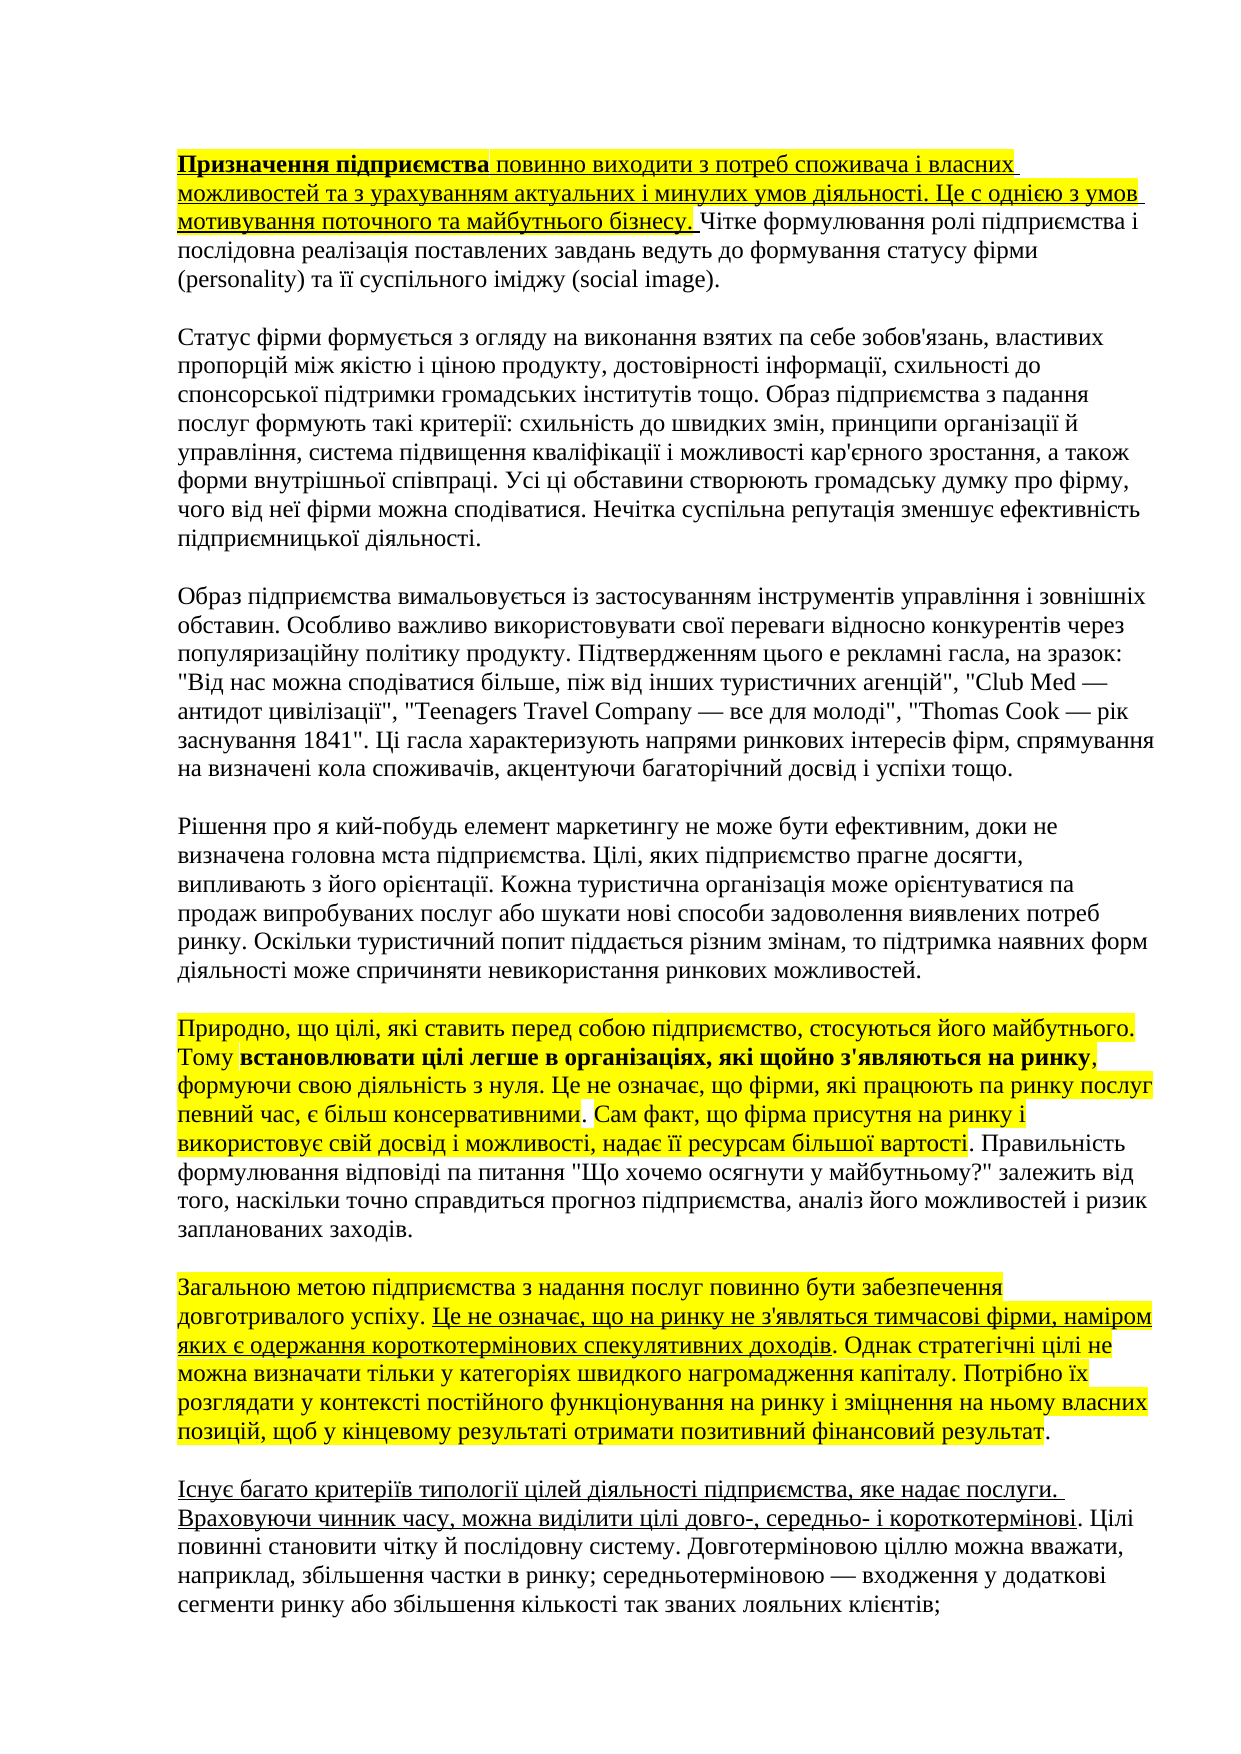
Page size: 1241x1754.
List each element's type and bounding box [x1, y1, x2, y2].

table_header [176, 118, 1159, 1619]
